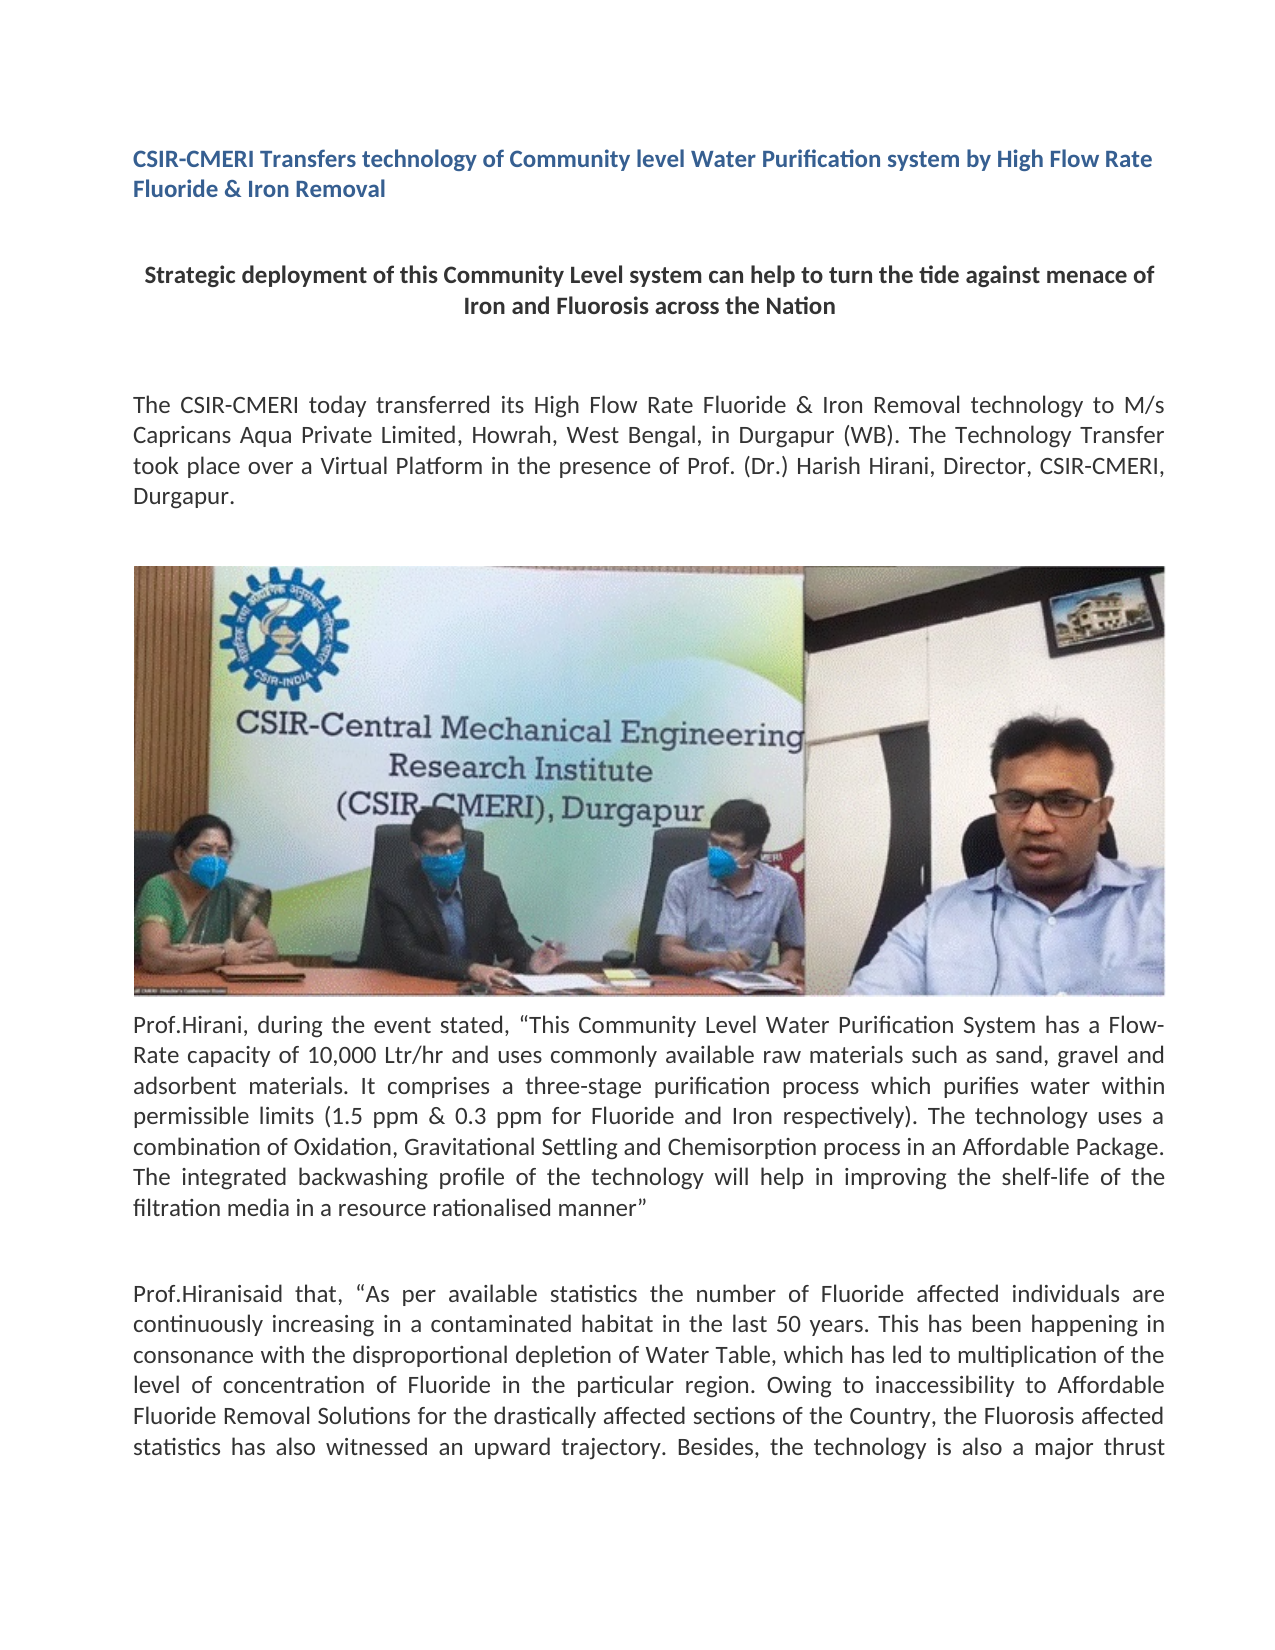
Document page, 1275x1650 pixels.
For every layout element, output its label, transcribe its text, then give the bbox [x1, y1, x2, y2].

text The CSIR-CMERI today transferred its High Flow Rate Fluoride & Iron Removal technology to M/s Capricans Aqua Private Limited, Howrah, West Bengal, in Durgapur (WB). The Technology Transfer took place over a Virtual Platform in the presence of Prof. (Dr.) Harish Hirani, Director, CSIR-CMERI, Durgapur. [133, 389, 1167, 511]
text CSIR-CMERI Transfers technology of Community level Water Purification system by High Flow Rate Fluoride & Iron Removal [133, 143, 1167, 204]
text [133, 1278, 1167, 1461]
text Prof.Hirani, during the event stated, “This Community Level Water Purification System has a Flow-Rate capacity of 10,000 Ltr/hr and uses commonly available raw materials such as sand, gravel and adsorbent materials. It comprises a three-stage purification process which purifies water within permissible limits (1.5 ppm & 0.3 ppm for Fluoride and Iron respectively). The technology uses a combination of Oxidation, Gravitational Settling and Chemisorption process in an Affordable Package. The integrated backwashing profile of the technology will help in improving the shelf-life of the filtration media in a resource rationalised manner” [133, 1009, 1167, 1222]
text Strategic deployment of this Community Level system can help to turn the tide against menace of Iron and Fluorosis across the Nation [133, 229, 1167, 321]
picture [134, 566, 1166, 997]
